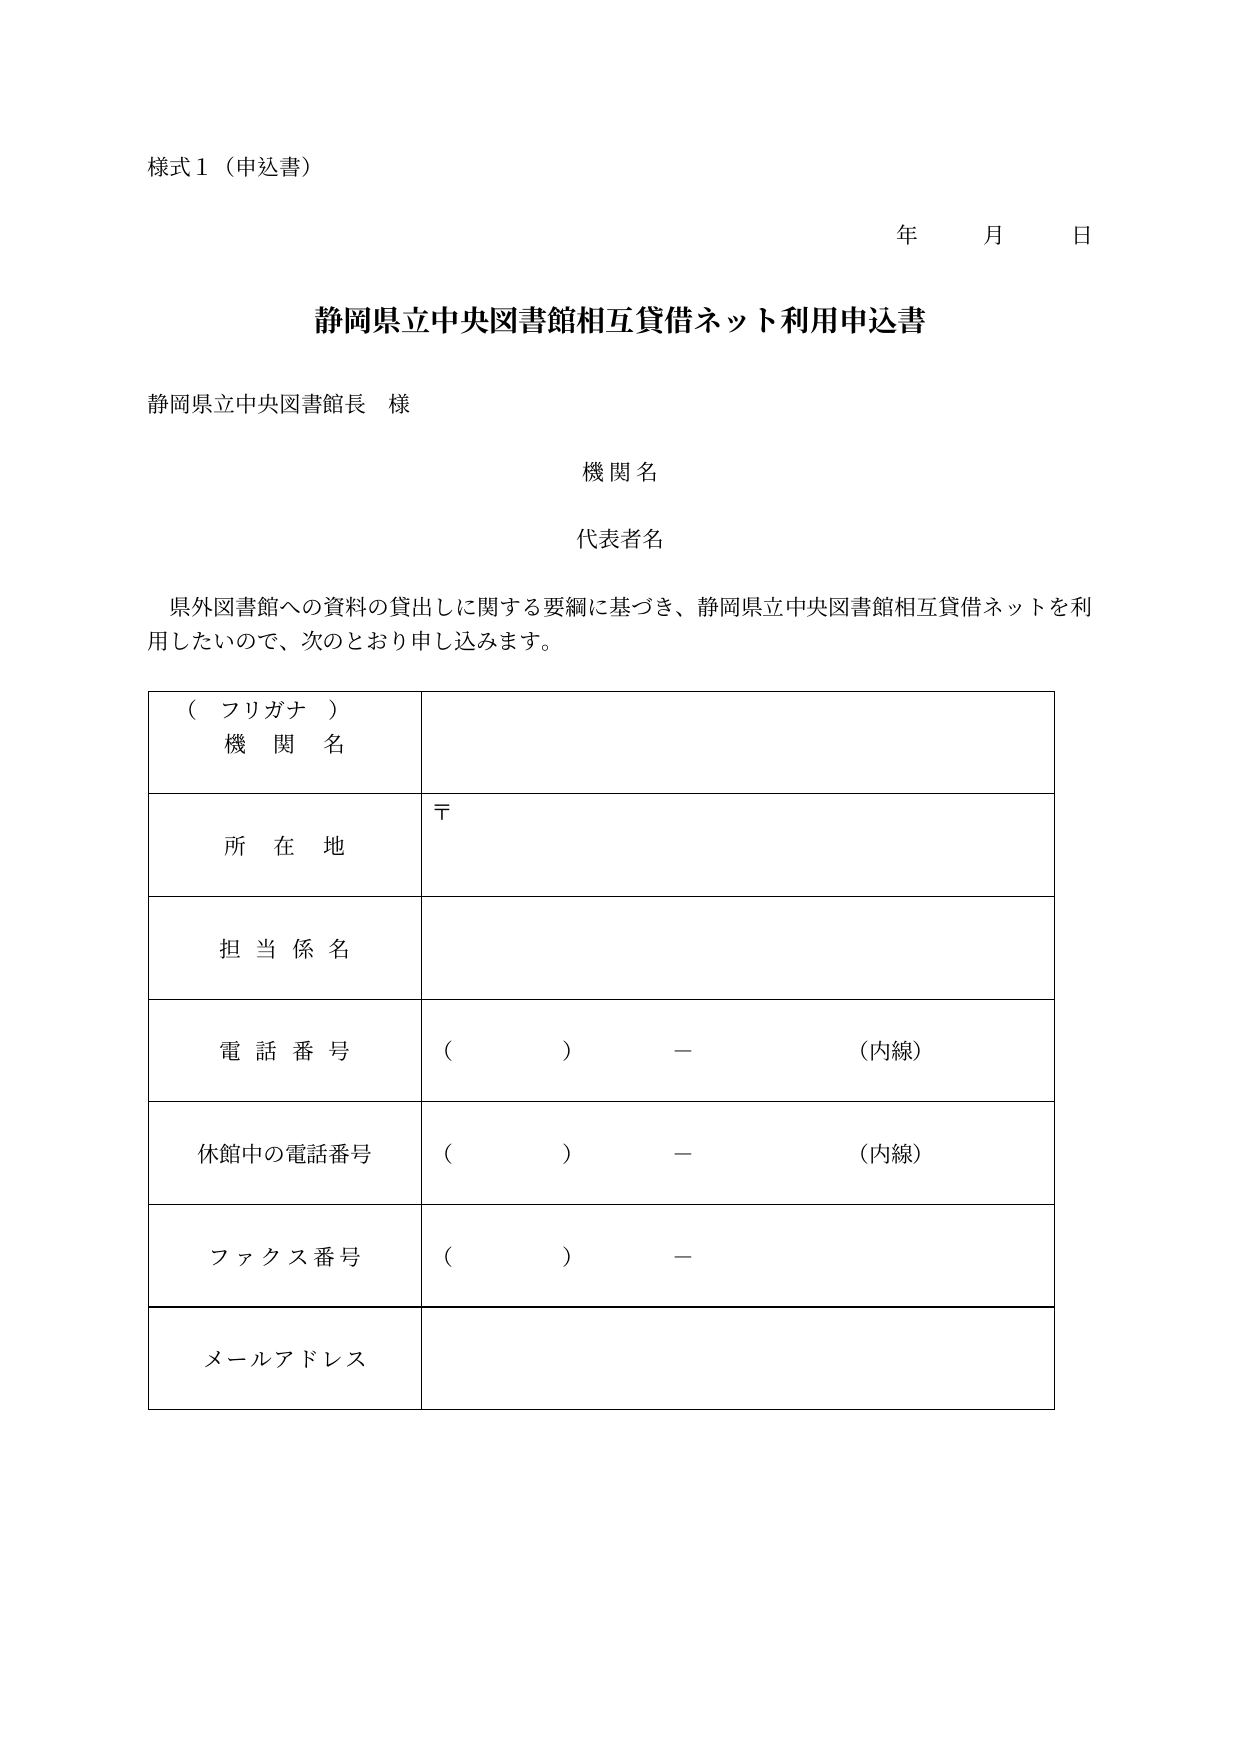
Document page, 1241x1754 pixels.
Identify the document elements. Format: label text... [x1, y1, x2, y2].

table_cell （ ） － （内線） [422, 1102, 1054, 1204]
table_cell メールアドレス [149, 1308, 421, 1409]
table_cell 電話番号 [149, 1000, 421, 1101]
table_cell [422, 1308, 1054, 1409]
table_cell （ ） － （内線） [422, 1000, 1054, 1101]
table_cell [422, 897, 1054, 998]
table_cell ファクス番号 [149, 1205, 421, 1306]
table_header （ フリガナ ） 機関名 [149, 692, 421, 793]
table_cell 〒 [422, 794, 1054, 896]
text 年 月 日 [148, 217, 1092, 251]
text 代表者名 [148, 521, 1092, 555]
text 様式１（申込書） [148, 149, 1092, 183]
text 県外図書館への資料の貸出しに関する要綱に基づき、静岡県立中央図書館相互貸借ネットを利用したいので、次のとおり申し込みます。 [148, 589, 1092, 657]
table_cell 担当係名 [149, 897, 421, 998]
text 静岡県立中央図書館相互貸借ネット利用申込書 [148, 284, 1092, 352]
text 機関名 [148, 454, 1092, 488]
table_cell 休館中の電話番号 [149, 1102, 421, 1204]
table_cell 所在地 [149, 794, 421, 896]
text 静岡県立中央図書館長 様 [148, 386, 1092, 420]
table_header [422, 692, 1054, 793]
table_cell （ ） － [422, 1205, 1054, 1306]
